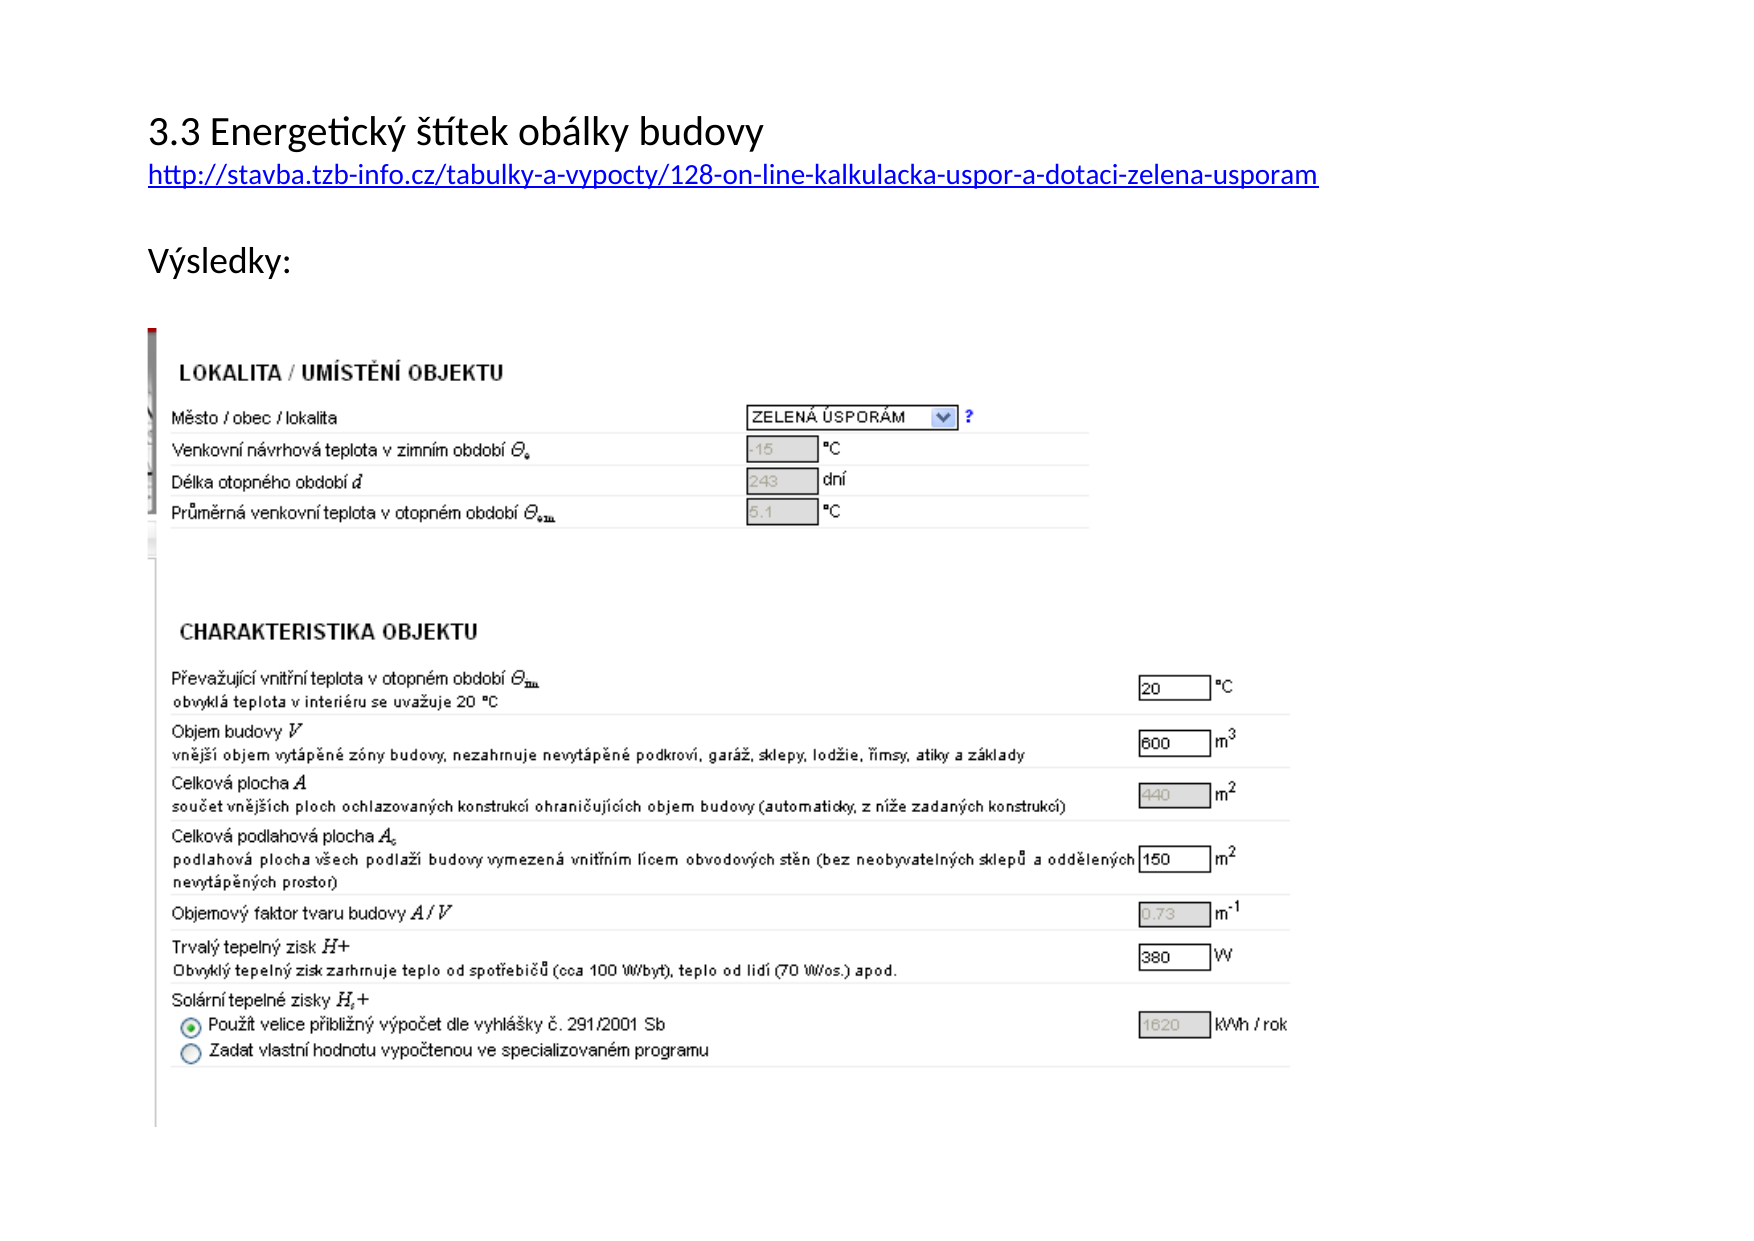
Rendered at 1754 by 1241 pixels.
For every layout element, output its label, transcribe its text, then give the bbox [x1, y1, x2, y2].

text http://stavba.tzb-info.cz/tabulky-a-vypocty/128-on-line-kalkulacka-uspor-a-dotaci-zelena-usporam [148, 156, 1606, 191]
text Výsledky: [148, 237, 1606, 283]
text 3.3 Energetický štítek obálky budovy [148, 105, 1606, 156]
picture [147, 328, 1298, 1127]
